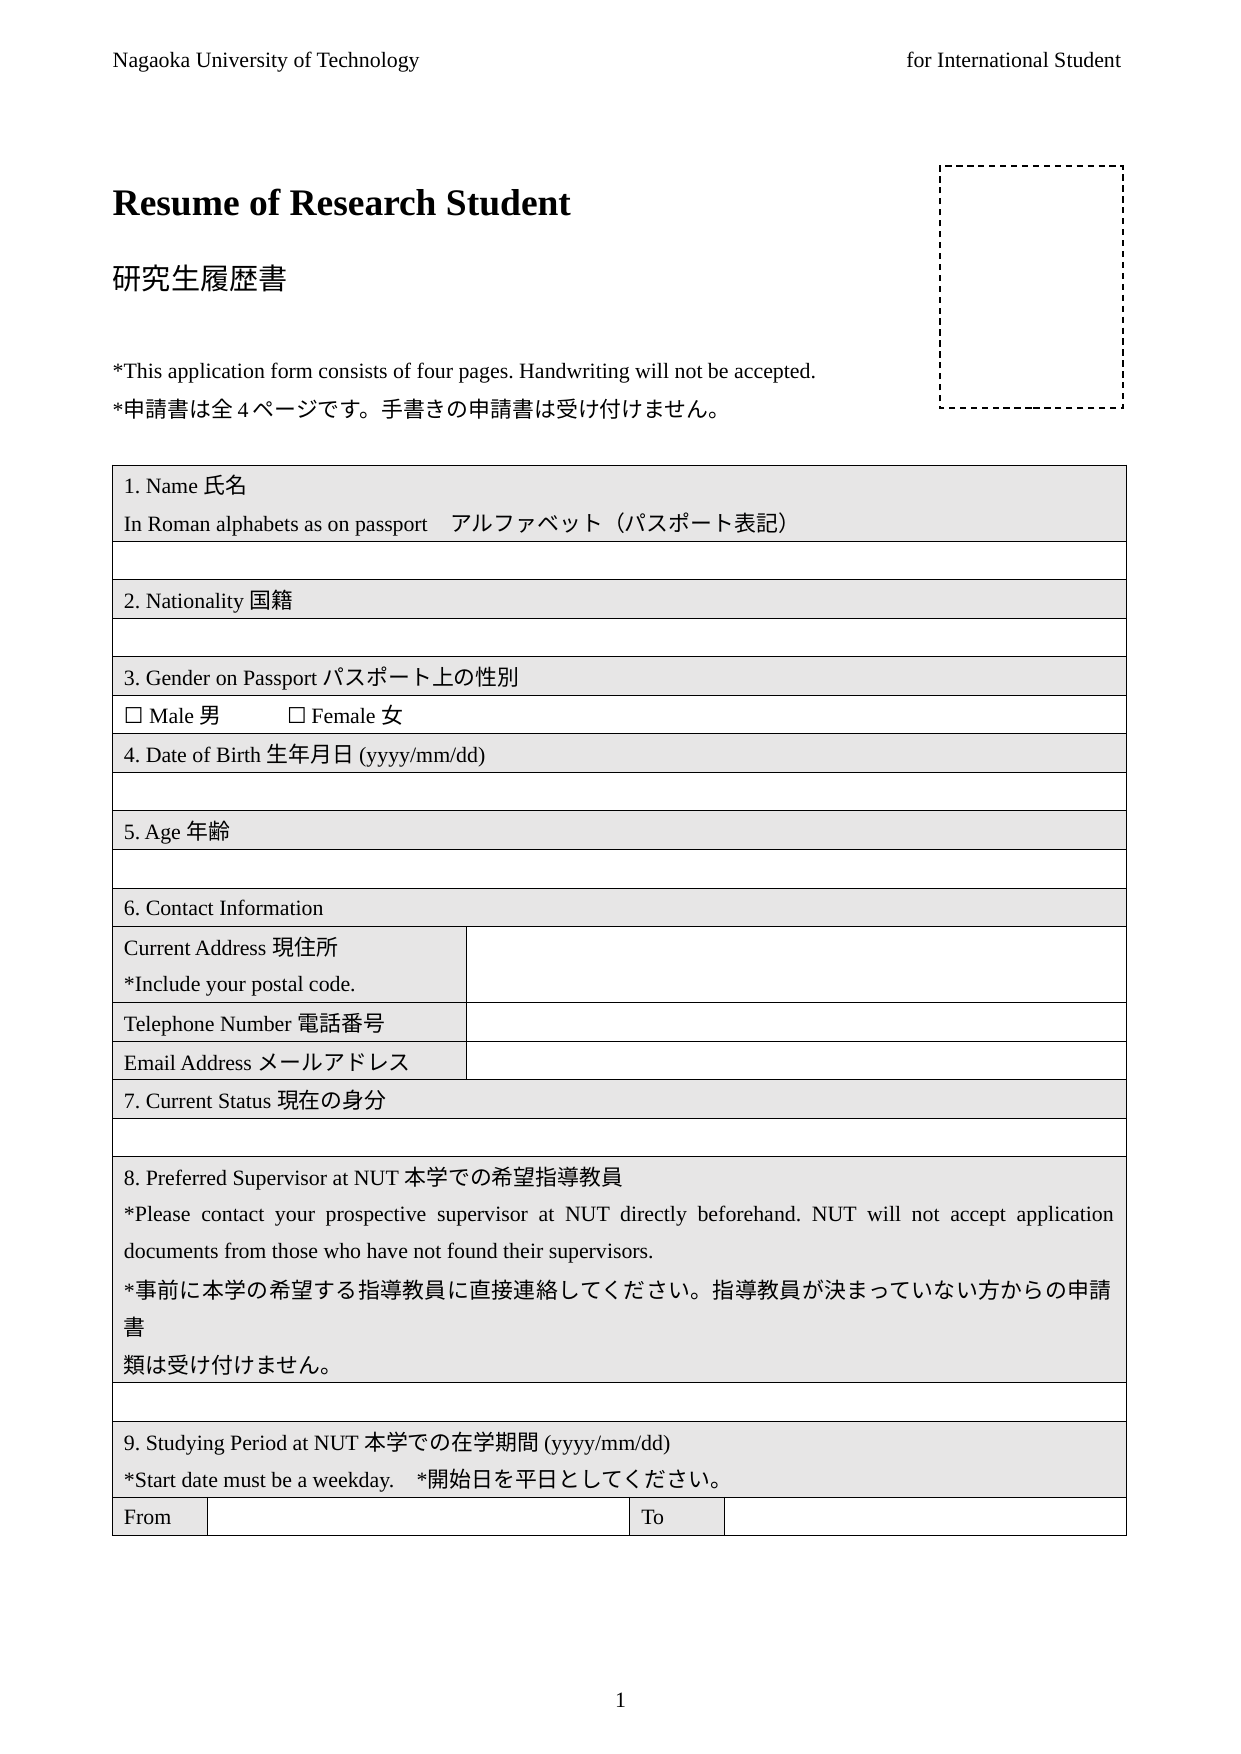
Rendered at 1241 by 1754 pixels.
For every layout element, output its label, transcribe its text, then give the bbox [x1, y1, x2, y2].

table_cell [113, 619, 1126, 656]
table_cell 8. Preferred Supervisor at NUT 本学での希望指導教員 *Please contact your prospective supervisor at NUT directly beforehand. NUT will not accept application documents from those who have not found their supervisors. *事前に本学の希望する指導教員に直接連絡してください。指導教員が決まっていない方からの申請書 類は受け付けません。 [113, 1157, 1126, 1382]
text *This application form consists of four pages. Handwriting will not be accepted. [112, 352, 1128, 389]
table_cell [113, 1119, 1126, 1156]
table_cell 5. Age 年齢 [113, 811, 1126, 849]
table_cell Email Address メールアドレス [113, 1042, 466, 1079]
table_cell 3. Gender on Passport パスポート上の性別 [113, 657, 1126, 695]
table_cell Telephone Number 電話番号 [113, 1003, 466, 1041]
text 研究生履歴書 [112, 239, 1128, 314]
table_cell [467, 1003, 1126, 1041]
table_cell [113, 850, 1126, 887]
text Resume of Research Student [112, 164, 1128, 239]
table_cell [113, 542, 1126, 579]
text *申請書は全4ページです。手書きの申請書は受け付けません。 [112, 389, 1128, 427]
table_cell 6. Contact Information [113, 889, 1126, 926]
table_cell To [630, 1498, 724, 1535]
table_cell [208, 1498, 629, 1535]
table_header 1. Name 氏名 In Roman alphabets as on passport アルファベット（パスポート表記） [113, 466, 1126, 541]
table_cell [725, 1498, 1126, 1535]
table_cell [467, 927, 1126, 1002]
table_cell Current Address 現住所 *Include your postal code. [113, 927, 466, 1002]
table_cell [467, 1042, 1126, 1079]
table_cell 2. Nationality 国籍 [113, 580, 1126, 618]
table_cell [113, 773, 1126, 810]
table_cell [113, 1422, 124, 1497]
table_cell [113, 1383, 1126, 1421]
table_cell From [113, 1498, 207, 1535]
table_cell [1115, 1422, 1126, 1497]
table_cell Male 男 Female 女 [113, 696, 1126, 733]
table_cell 4. Date of Birth 生年月日 (yyyy/mm/dd) [113, 734, 1126, 772]
table_cell 7. Current Status 現在の身分 [113, 1080, 1126, 1118]
